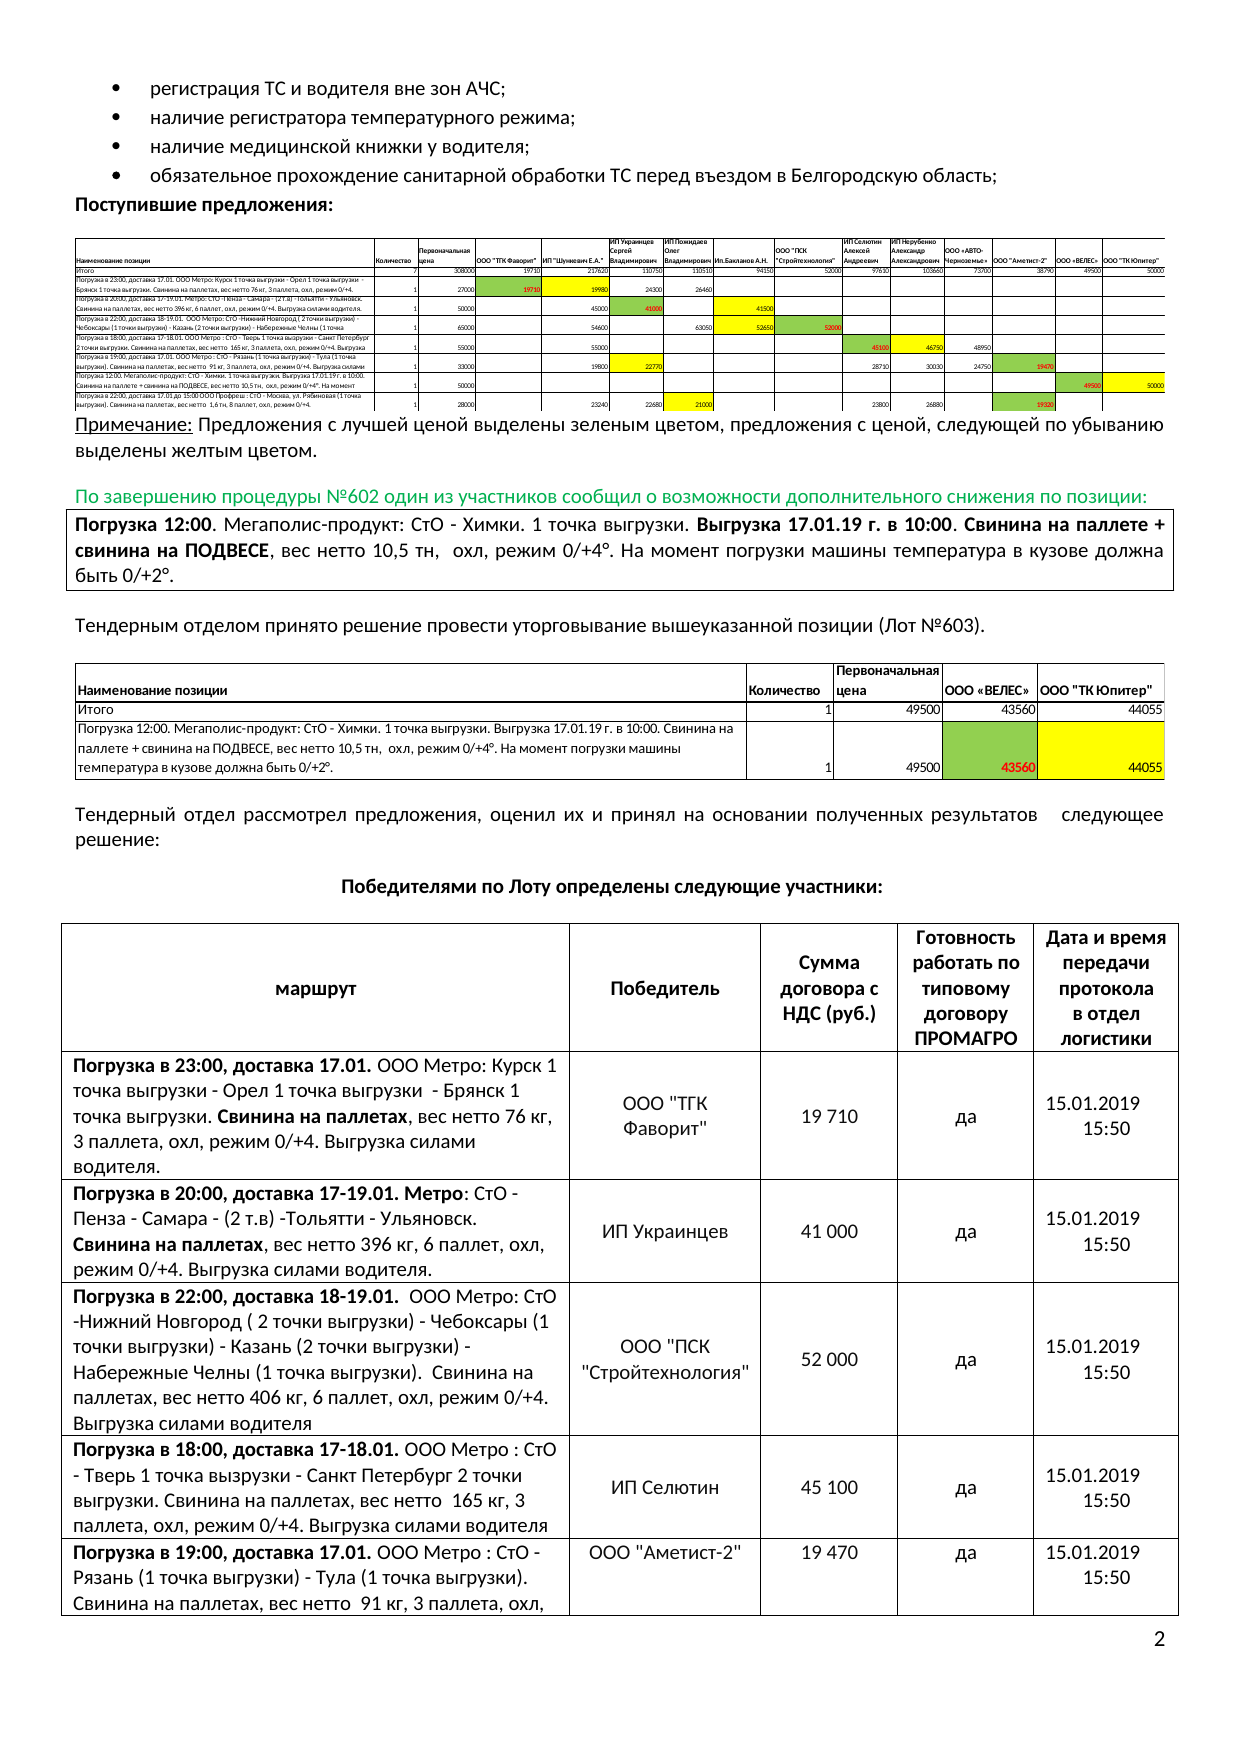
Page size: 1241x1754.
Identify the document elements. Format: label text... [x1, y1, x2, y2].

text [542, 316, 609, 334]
table_header Победитель [570, 924, 760, 1051]
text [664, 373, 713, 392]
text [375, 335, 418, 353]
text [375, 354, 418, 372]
table_cell ИП Селютин [570, 1436, 760, 1538]
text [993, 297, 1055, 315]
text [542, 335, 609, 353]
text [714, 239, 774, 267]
table_cell 41 000 [761, 1180, 897, 1282]
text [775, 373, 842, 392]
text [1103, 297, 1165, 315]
table_cell 19 470 [761, 1539, 897, 1615]
table_header Сумма договора с НДС (руб.) [761, 924, 897, 1051]
table_cell ИП Украинцев [570, 1180, 760, 1282]
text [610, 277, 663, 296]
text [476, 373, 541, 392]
table_cell 52 000 [761, 1283, 897, 1435]
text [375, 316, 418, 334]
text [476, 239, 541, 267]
text По завершению процедуры №602 один из участников сообщил о возможности дополнительного снижения по позиции: [75, 483, 1165, 508]
text Тендерный отдел рассмотрел предложения, оценил их и принял на основании полученных результатов следующее решение: [75, 801, 1165, 852]
table_cell 45 100 [761, 1436, 897, 1538]
table_cell да [898, 1539, 1033, 1615]
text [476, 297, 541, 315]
table_cell да [898, 1180, 1033, 1282]
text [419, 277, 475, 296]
table_cell 19 710 [761, 1052, 897, 1179]
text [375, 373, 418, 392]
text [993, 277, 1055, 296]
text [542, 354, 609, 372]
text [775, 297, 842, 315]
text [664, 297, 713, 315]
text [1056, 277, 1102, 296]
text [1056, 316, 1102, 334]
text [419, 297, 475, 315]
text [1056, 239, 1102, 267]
table_cell 15.01.2019 15:50 [1034, 1052, 1178, 1179]
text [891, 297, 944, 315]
text Примечание: Предложения с лучшей ценой выделены зеленым цветом, предложения с ценой, следующей по убыванию выделены желтым цветом. [76, 239, 374, 267]
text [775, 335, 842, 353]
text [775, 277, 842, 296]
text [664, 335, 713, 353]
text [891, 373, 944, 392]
table_cell ООО "Аметист-2" [570, 1539, 760, 1615]
table_cell да [898, 1436, 1033, 1538]
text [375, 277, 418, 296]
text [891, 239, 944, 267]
text Погрузка 12:00. Мегаполис-продукт: СтО - Химки. 1 точка выгрузки. Выгрузка 17.01.19 г. в 10:00. Свинина на паллете + свинина на ПОДВЕСЕ, вес нетто 10,5 тн, охл, режим 0/+4°. На момент погрузки машины температура в кузове должна быть 0/+2°. [67, 510, 1173, 590]
text Примечание: Предложения с лучшей ценой выделены зеленым цветом, предложения с ценой, следующей по убыванию выделены желтым цветом. [75, 393, 1165, 462]
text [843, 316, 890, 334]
table_cell ООО "ПСК "Стройтехнология" [570, 1283, 760, 1435]
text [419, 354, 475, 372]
list наличие регистратора температурного режима; [112, 104, 1165, 129]
list регистрация ТС и водителя вне зон АЧС; [112, 75, 1165, 100]
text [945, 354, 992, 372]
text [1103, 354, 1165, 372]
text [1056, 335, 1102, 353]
table_cell Погрузка в 20:00, доставка 17-19.01. Метро: СтО -Пенза - Самара - (2 т.в) -Тольятти - Ульяновск. Свинина на паллетах, вес нетто 396 кг, 6 паллет, охл, режим 0/+4. Выгрузка силами водителя. [62, 1180, 569, 1282]
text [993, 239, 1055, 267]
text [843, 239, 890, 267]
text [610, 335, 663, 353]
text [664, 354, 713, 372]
table_cell 15.01.2019 15:50 [1034, 1436, 1178, 1538]
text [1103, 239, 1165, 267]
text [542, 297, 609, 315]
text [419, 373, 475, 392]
table_cell ООО "ТГК Фаворит" [570, 1052, 760, 1179]
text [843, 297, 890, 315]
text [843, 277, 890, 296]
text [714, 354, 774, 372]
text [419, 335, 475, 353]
table_header Готовность работать по типовому договору ПРОМАГРО [898, 924, 1033, 1051]
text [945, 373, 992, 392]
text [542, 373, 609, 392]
list обязательное прохождение санитарной обработки ТС перед въездом в Белгородскую область; [112, 162, 1165, 188]
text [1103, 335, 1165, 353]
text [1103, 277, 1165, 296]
table_cell 15.01.2019 15:50 [1034, 1180, 1178, 1282]
table_cell Погрузка в 22:00, доставка 18-19.01. ООО Метро: СтО -Нижний Новгород ( 2 точки выгрузки) - Чебоксары (1 точки выгрузки) - Казань (2 точки выгрузки) - Набережные Челны (1 точка выгрузки). Свинина на паллетах, вес нетто 406 кг, 6 паллет, охл, режим 0/+4. Выгрузка силами водителя [62, 1283, 569, 1435]
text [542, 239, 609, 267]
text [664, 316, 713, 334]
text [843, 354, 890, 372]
table_cell 15.01.2019 15:50 [1034, 1539, 1178, 1615]
text Тендерным отделом принято решение провести уторговывание вышеуказанной позиции (Лот №603). [75, 612, 1165, 637]
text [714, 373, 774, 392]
table_header Дата и время передачи протокола в отдел логистики [1034, 924, 1178, 1051]
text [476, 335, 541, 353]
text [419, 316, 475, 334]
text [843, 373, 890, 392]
table_cell 15.01.2019 15:50 [1034, 1283, 1178, 1435]
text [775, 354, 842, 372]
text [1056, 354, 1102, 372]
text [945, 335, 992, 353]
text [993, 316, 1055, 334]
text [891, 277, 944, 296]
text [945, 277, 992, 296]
list наличие медицинской книжки у водителя; [112, 133, 1165, 159]
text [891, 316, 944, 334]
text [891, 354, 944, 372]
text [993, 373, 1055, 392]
text Победителями по Лоту определены следующие участники: [75, 873, 1149, 898]
table_header маршрут [62, 924, 569, 1051]
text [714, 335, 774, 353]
table_cell да [898, 1052, 1033, 1179]
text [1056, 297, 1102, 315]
text Поступившие предложения: [75, 192, 1165, 217]
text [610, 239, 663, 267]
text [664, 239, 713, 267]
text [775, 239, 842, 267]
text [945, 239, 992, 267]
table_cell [62, 1539, 569, 1615]
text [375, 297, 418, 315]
table_cell да [898, 1283, 1033, 1435]
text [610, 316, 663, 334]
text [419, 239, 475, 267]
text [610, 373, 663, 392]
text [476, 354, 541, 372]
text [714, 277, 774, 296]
table_cell Погрузка в 23:00, доставка 17.01. ООО Метро: Курск 1 точка выгрузки - Орел 1 точка выгрузки - Брянск 1 точка выгрузки. Свинина на паллетах, вес нетто 76 кг, 3 паллета, охл, режим 0/+4. Выгрузка силами водителя. [62, 1052, 569, 1179]
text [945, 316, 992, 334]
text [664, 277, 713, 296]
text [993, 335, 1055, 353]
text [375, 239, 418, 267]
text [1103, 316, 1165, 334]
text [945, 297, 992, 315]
table_cell Погрузка в 18:00, доставка 17-18.01. ООО Метро : СтО - Тверь 1 точка вызрузки - Санкт Петербург 2 точки выгрузки. Свинина на паллетах, вес нетто 165 кг, 3 паллета, охл, режим 0/+4. Выгрузка силами водителя [62, 1436, 569, 1538]
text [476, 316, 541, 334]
